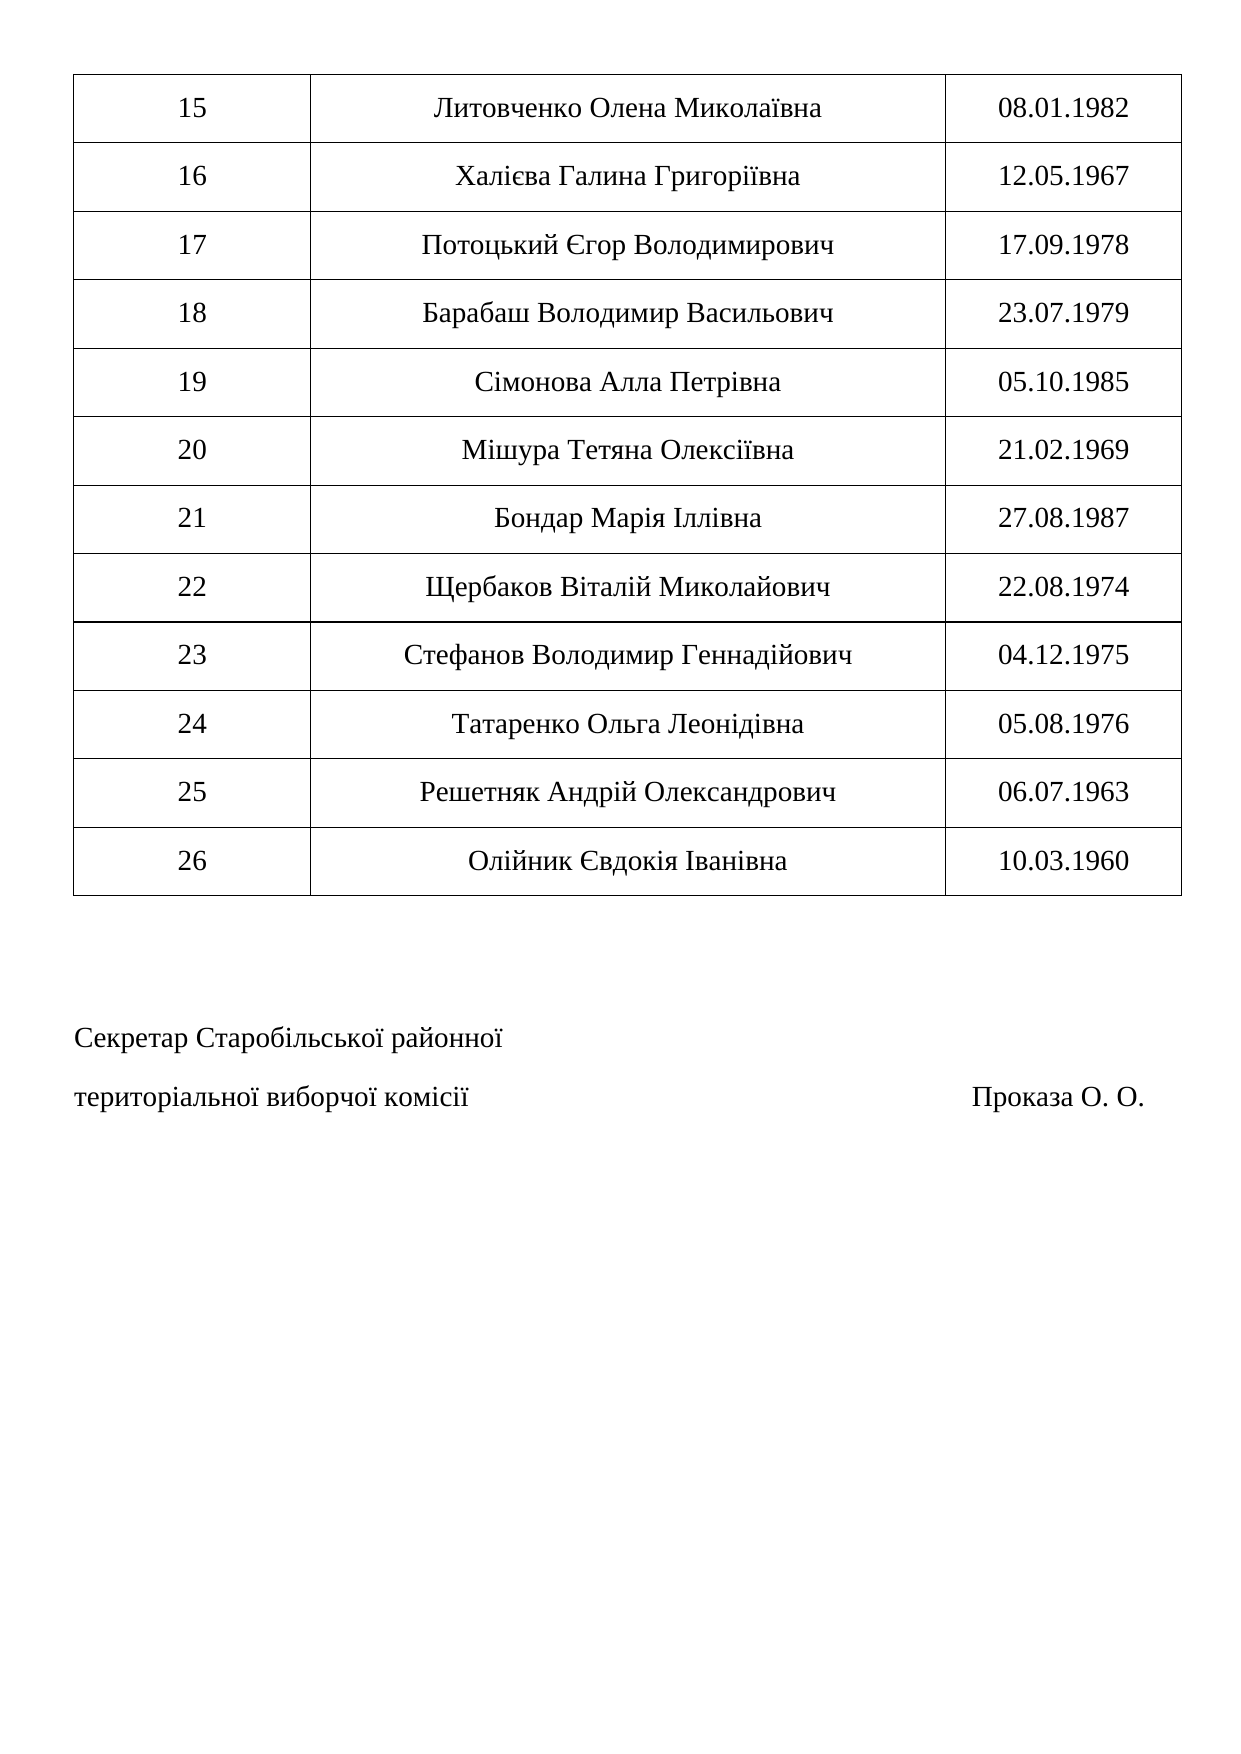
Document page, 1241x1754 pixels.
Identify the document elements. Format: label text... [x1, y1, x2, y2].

table_cell Потоцький Єгор Володимирович [311, 212, 945, 279]
table_cell 18 [74, 280, 310, 348]
table_cell Татаренко Ольга Леонідівна [311, 691, 945, 758]
table_cell 21.02.1969 [946, 417, 1181, 484]
table_cell 24 [74, 691, 310, 758]
table_cell 08.01.1982 [946, 75, 1181, 142]
table_cell 19 [74, 349, 310, 416]
table_cell 21 [74, 486, 310, 553]
table_cell 06.07.1963 [946, 759, 1181, 827]
table_cell Решетняк Андрій Олександрович [311, 759, 945, 827]
table_cell 22 [74, 554, 310, 621]
table_cell 23.07.1979 [946, 280, 1181, 348]
table_cell Литовченко Олена Миколаївна [311, 75, 945, 142]
table_cell 16 [74, 143, 310, 211]
table_cell 12.05.1967 [946, 143, 1181, 211]
table_cell Мішура Тетяна Олексіївна [311, 417, 945, 484]
table_cell Олійник Євдокія Іванівна [311, 828, 945, 895]
table_cell 25 [74, 759, 310, 827]
table_cell 26 [74, 828, 310, 895]
text територіальної виборчої комісії Проказа О. О. [74, 1079, 1152, 1113]
table_cell 05.08.1976 [946, 691, 1181, 758]
table_cell 15 [74, 75, 310, 142]
table_cell Стефанов Володимир Геннадійович [311, 623, 945, 690]
table_cell 17 [74, 212, 310, 279]
table_cell Халієва Галина Григоріївна [311, 143, 945, 211]
table_cell 20 [74, 417, 310, 484]
table_cell 17.09.1978 [946, 212, 1181, 279]
table_cell 04.12.1975 [946, 623, 1181, 690]
table_cell Сімонова Алла Петрівна [311, 349, 945, 416]
table_cell 22.08.1974 [946, 554, 1181, 621]
table_cell 05.10.1985 [946, 349, 1181, 416]
text Секретар Старобільської районної [74, 1020, 1152, 1053]
table_cell 10.03.1960 [946, 828, 1181, 895]
table_cell Бондар Марія Іллівна [311, 486, 945, 553]
table_cell 23 [74, 623, 310, 690]
table_cell Щербаков Віталій Миколайович [311, 554, 945, 621]
table_cell Барабаш Володимир Васильович [311, 280, 945, 348]
table_cell 27.08.1987 [946, 486, 1181, 553]
